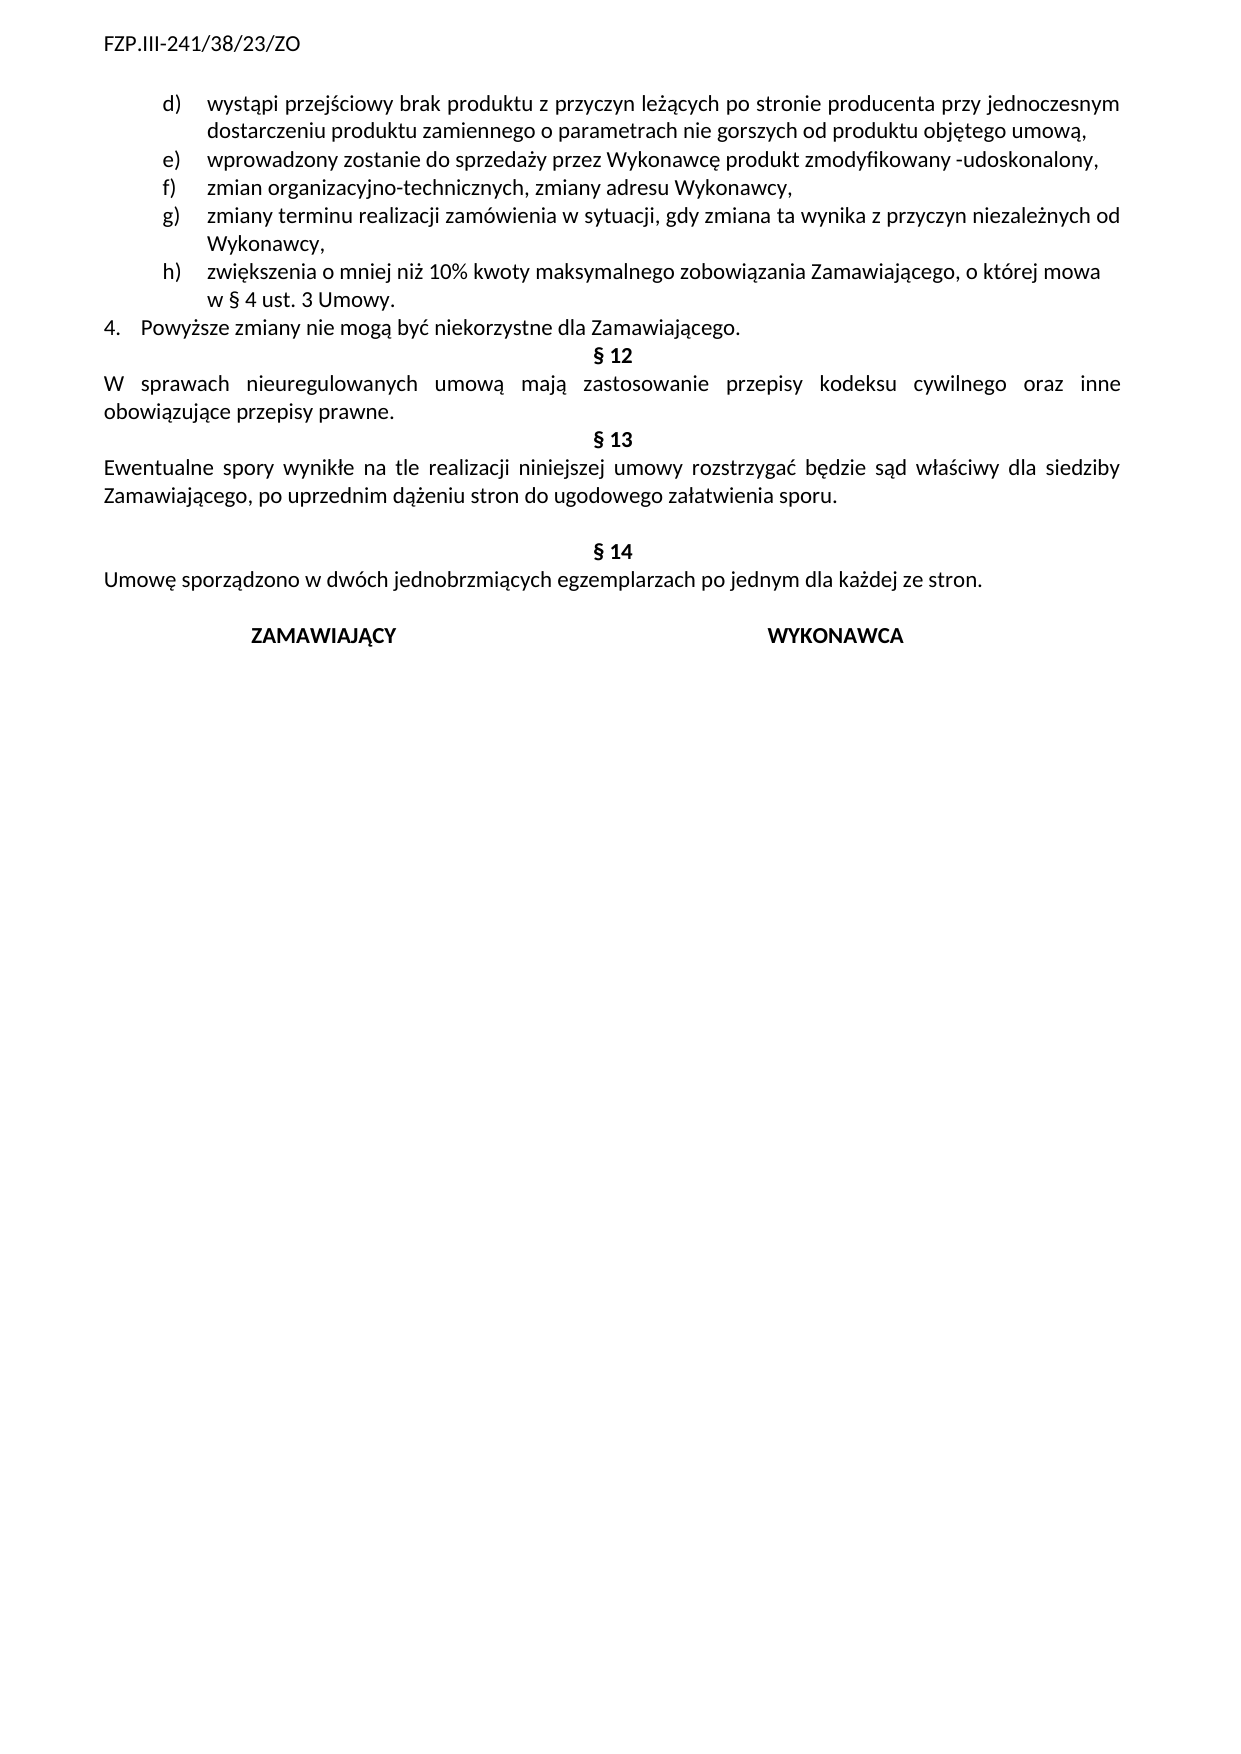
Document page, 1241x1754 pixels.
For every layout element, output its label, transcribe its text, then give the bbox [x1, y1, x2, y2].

text ZAMAWIAJĄCY WYKONAWCA [251, 621, 1122, 649]
list zmiany terminu realizacji zamówienia w sytuacji, gdy zmiana ta wynika z przyczyn niezależnych od Wykonawcy, [162, 201, 1122, 257]
list Powyższe zmiany nie mogą być niekorzystne dla Zamawiającego. [103, 313, 1122, 341]
list wystąpi przejściowy brak produktu z przyczyn leżących po stronie producenta przy jednoczesnym dostarczeniu produktu zamiennego o parametrach nie gorszych od produktu objętego umową, [162, 89, 1122, 145]
text § 13 [103, 425, 1122, 453]
text § 14 [103, 537, 1122, 565]
text Ewentualne spory wynikłe na tle realizacji niniejszej umowy rozstrzygać będzie sąd właściwy dla siedziby Zamawiającego, po uprzednim dążeniu stron do ugodowego załatwienia sporu. [103, 453, 1122, 509]
text Umowę sporządzono w dwóch jednobrzmiących egzemplarzach po jednym dla każdej ze stron. [103, 565, 1122, 593]
list wprowadzony zostanie do sprzedaży przez Wykonawcę produkt zmodyfikowany -udoskonalony, [162, 145, 1122, 173]
list zwiększenia o mniej niż 10% kwoty maksymalnego zobowiązania Zamawiającego, o której mowa w § 4 ust. 3 Umowy. [162, 257, 1122, 313]
list zmian organizacyjno-technicznych, zmiany adresu Wykonawcy, [162, 173, 1122, 201]
text W sprawach nieuregulowanych umową mają zastosowanie przepisy kodeksu cywilnego oraz inne obowiązujące przepisy prawne. [103, 369, 1122, 425]
text § 12 [103, 341, 1122, 369]
